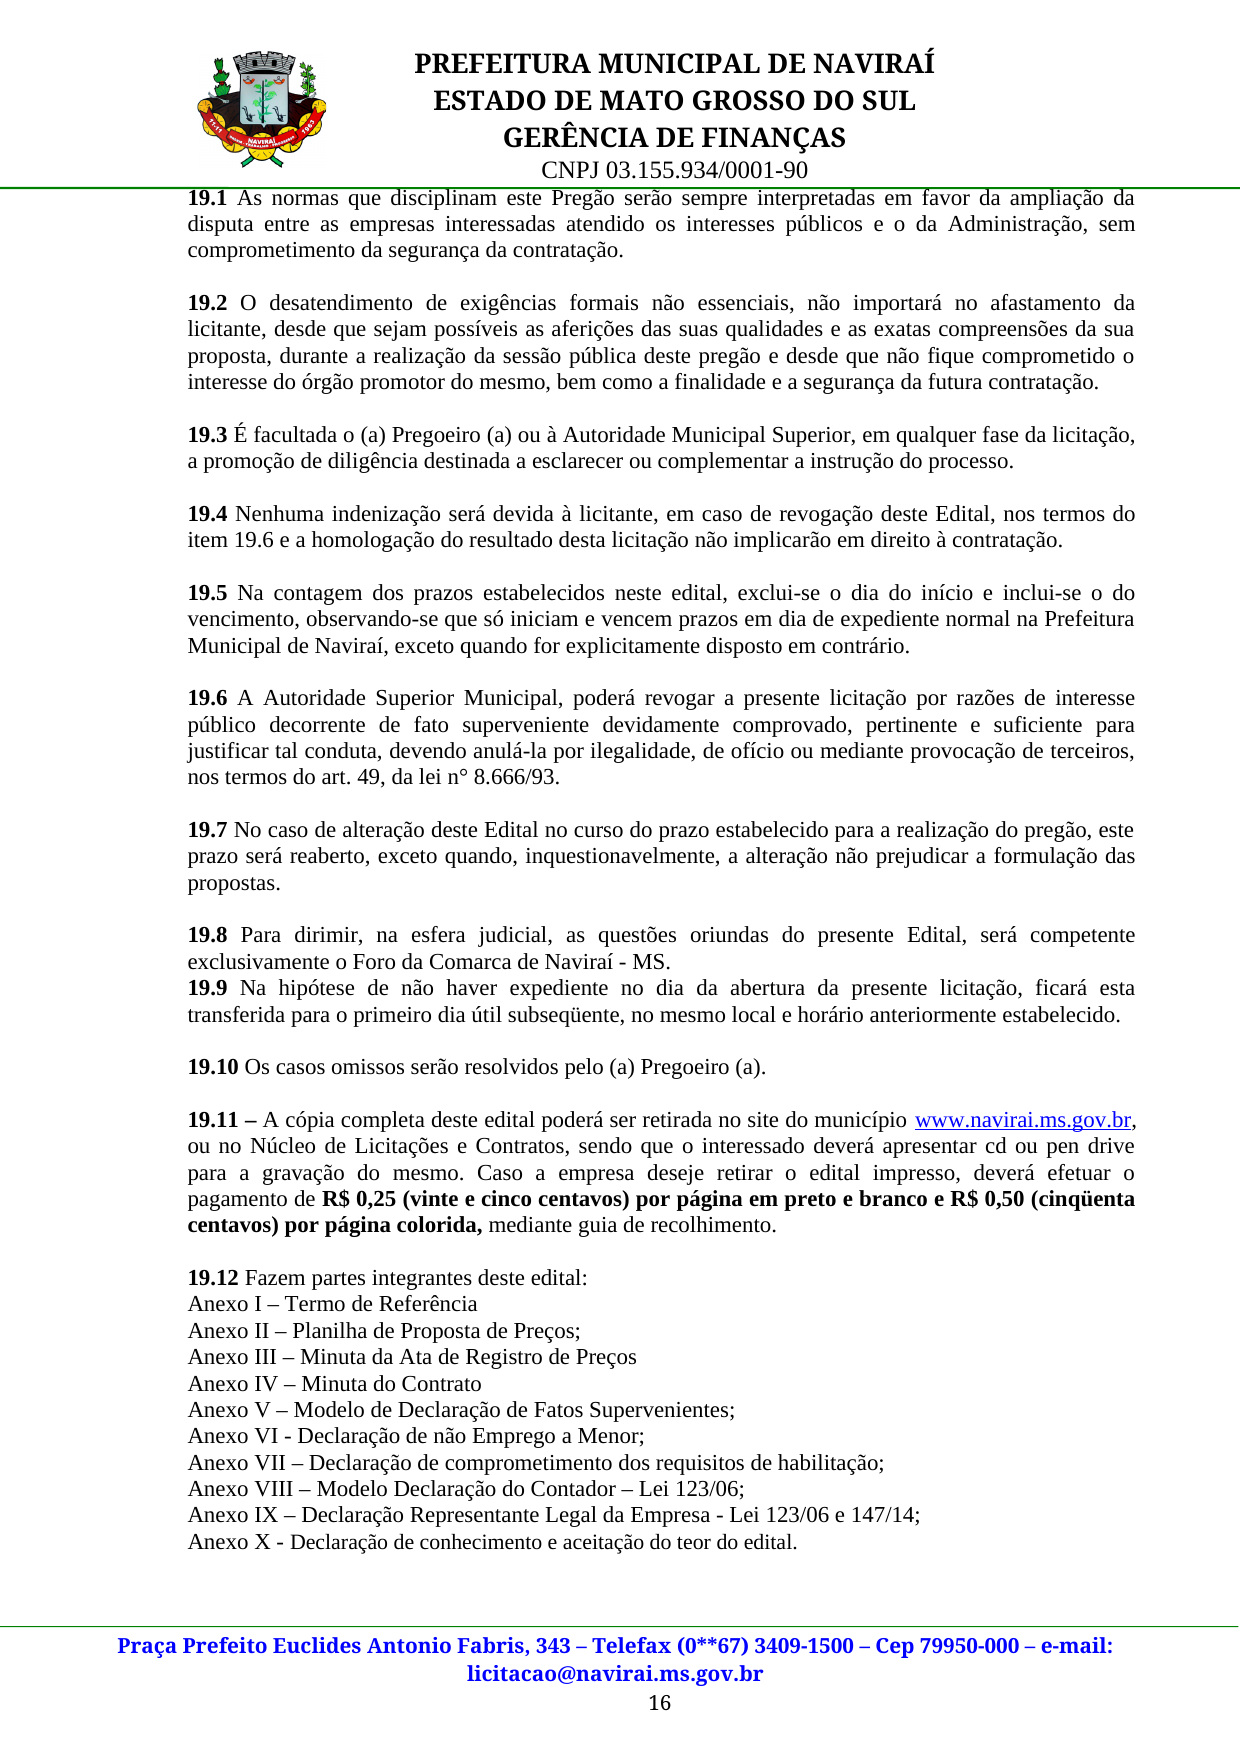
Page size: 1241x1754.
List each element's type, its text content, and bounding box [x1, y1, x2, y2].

text 19.2 O desatendimento de exigências formais não essenciais, não importará no afastamento da licitante, desde que sejam possíveis as aferições das suas qualidades e as exatas compreensões da sua proposta, durante a realização da sessão pública deste pregão e desde que não fique comprometido o interesse do órgão promotor do mesmo, bem como a finalidade e a segurança da futura contratação. [187, 289, 1137, 394]
text Anexo VIII – Modelo Declaração do Contador – Lei 123/06; [187, 1475, 1137, 1501]
text 19.4 Nenhuma indenização será devida à licitante, em caso de revogação deste Edital, nos termos do item 19.6 e a homologação do resultado desta licitação não implicarão em direito à contratação. [187, 500, 1137, 553]
text 19.8 Para dirimir, na esfera judicial, as questões oriundas do presente Edital, será competente exclusivamente o Foro da Comarca de Naviraí - MS. [187, 922, 1137, 974]
text Anexo II – Planilha de Proposta de Preços; [187, 1317, 1137, 1343]
text Anexo IX – Declaração Representante Legal da Empresa - Lei 123/06 e 147/14; [187, 1501, 1137, 1528]
text Anexo I – Termo de Referência [187, 1291, 1137, 1317]
text 19.9 Na hipótese de não haver expediente no dia da abertura da presente licitação, ficará esta transferida para o primeiro dia útil subseqüente, no mesmo local e horário anteriormente estabelecido. [187, 974, 1137, 1027]
text 19.5 Na contagem dos prazos estabelecidos neste edital, exclui-se o dia do início e inclui-se o do vencimento, observando-se que só iniciam e vencem prazos em dia de expediente normal na Prefeitura Municipal de Naviraí, exceto quando for explicitamente disposto em contrário. [187, 579, 1137, 658]
text Anexo III – Minuta da Ata de Registro de Preços [187, 1343, 1137, 1369]
text Anexo V – Modelo de Declaração de Fatos Supervenientes; [187, 1396, 1137, 1422]
text Anexo IV – Minuta do Contrato [187, 1369, 1137, 1396]
text 19.12 Fazem partes integrantes deste edital: [187, 1264, 1137, 1291]
text Autoridade Superior Municipal, poderá revogar a presente licitação por razões de interesse público decorrente de fato superveniente devidamente comprovado, pertinente e suficiente para justificar tal conduta, devendo anulá-la por ilegalidade, de ofício ou mediante provocação de terceiros, nos termos do art. 49, da lei n° 8.666/93. [187, 684, 1137, 790]
text 19.1 As normas que disciplinam este Pregão serão sempre interpretadas em favor da ampliação da disputa entre as empresas interessadas atendido os interesses públicos e o da Administração, sem comprometimento da segurança da contratação. [187, 184, 1137, 263]
text Anexo X - Declaração de conhecimento e aceitação do teor do edital. [187, 1528, 1137, 1554]
text Anexo VII – Declaração de comprometimento dos requisitos de habilitação; [187, 1449, 1137, 1475]
text 19.7 No caso de alteração deste Edital no curso do prazo estabelecido para a realização do pregão, este prazo será reaberto, exceto quando, inquestionavelmente, a alteração não prejudicar a formulação das propostas. [187, 816, 1137, 895]
text Anexo VI - Declaração de não Emprego a Menor; [187, 1422, 1137, 1449]
text 19.10 Os casos omissos serão resolvidos pelo (a) Pregoeiro (a). [187, 1053, 1137, 1080]
text 19.3 É facultada o (a) Pregoeiro (a) ou à Autoridade Municipal Superior, em qualquer fase da licitação, a promoção de diligência destinada a esclarecer ou complementar a instrução do processo. [187, 421, 1137, 473]
picture [197, 51, 327, 168]
text 19.11 – A cópia completa deste edital poderá ser retirada no site do município www.navirai.ms.gov.br, ou no Núcleo de Licitações e Contratos, sendo que o interessado deverá apresentar cd ou pen drive para a gravação do mesmo. Caso a empresa deseje retirar o edital impresso, deverá efetuar o pagamento de R$ 0,25 (vinte e cinco centavos) por página em preto e branco e R$ 0,50 (cinqüenta centavos) por página colorida, mediante guia de recolhimento. [187, 1106, 1137, 1238]
